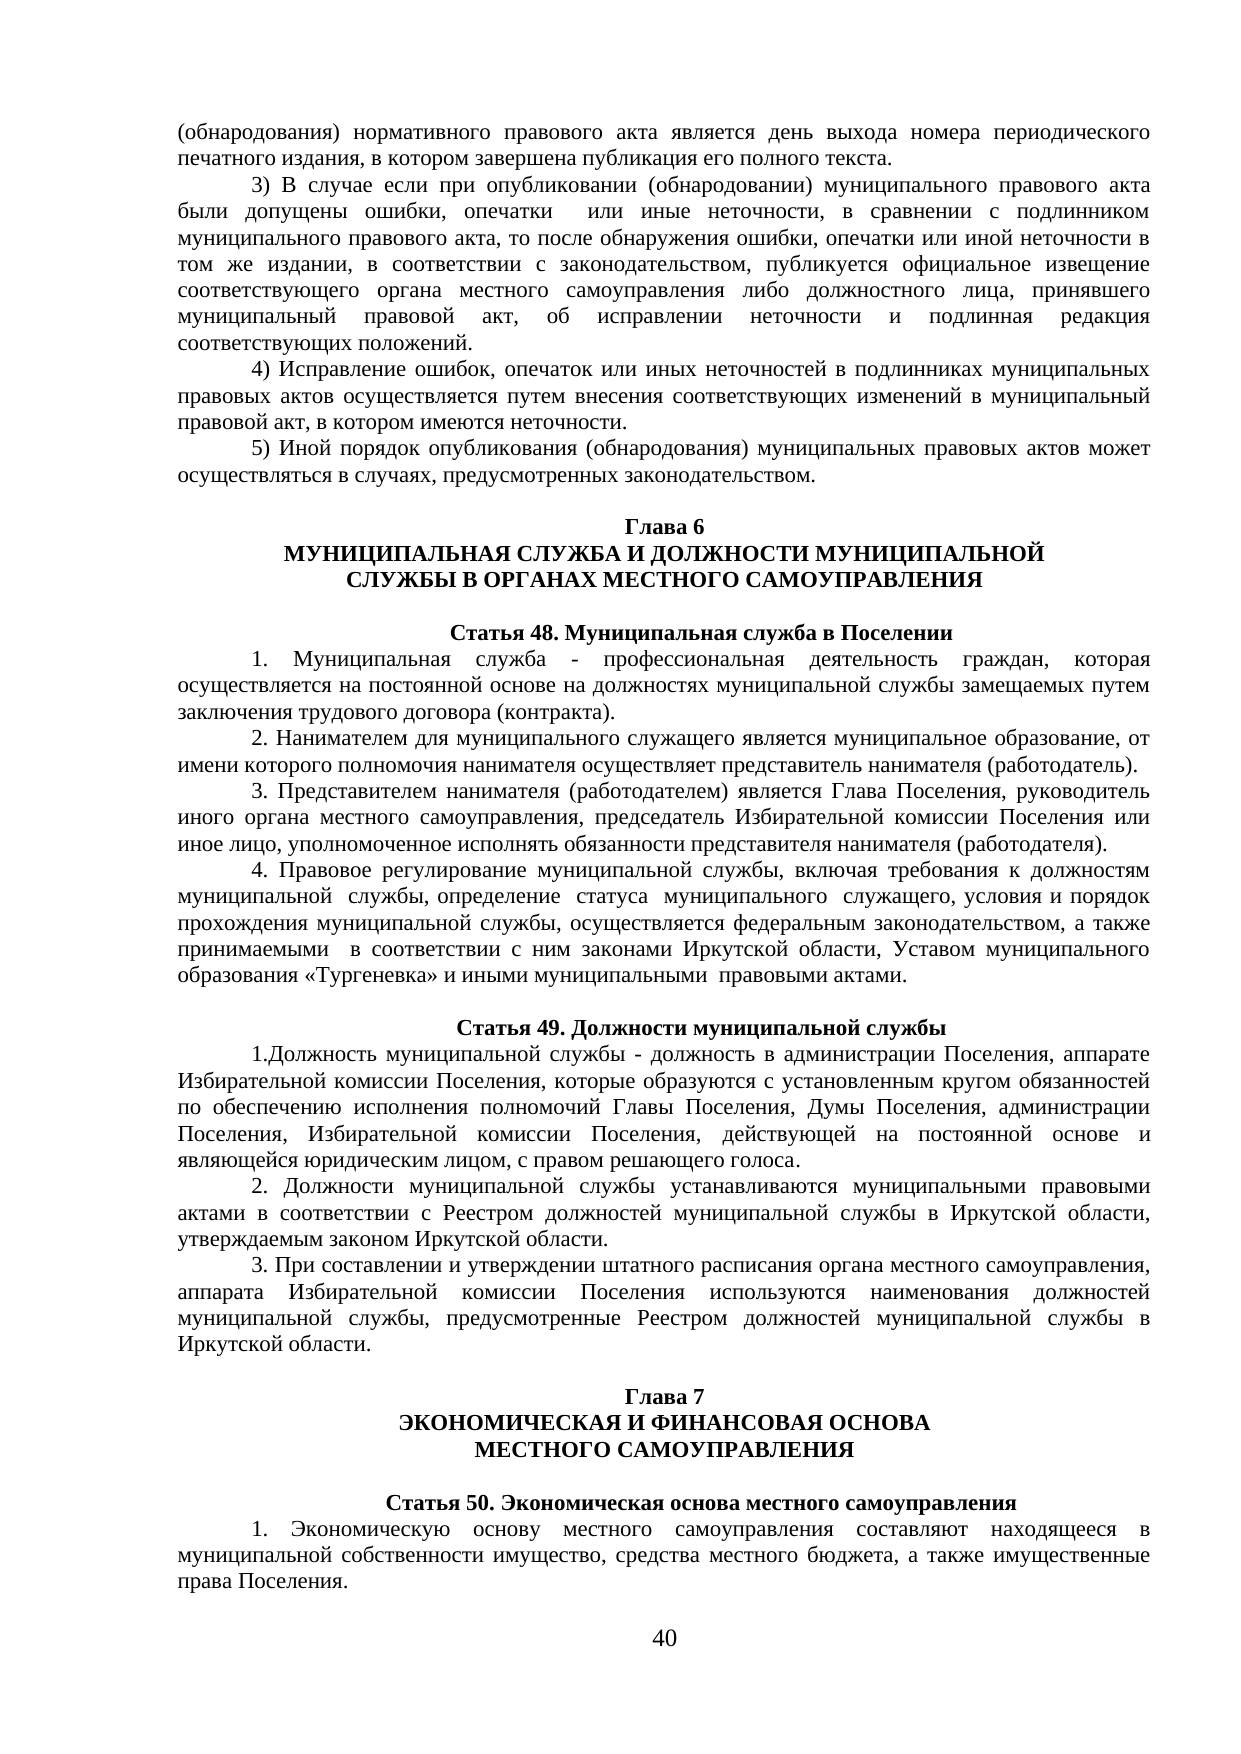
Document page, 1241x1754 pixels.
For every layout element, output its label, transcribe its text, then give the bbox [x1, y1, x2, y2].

text МУНИЦИПАЛЬНАЯ СЛУЖБА И ДОЛЖНОСТИ МУНИЦИПАЛЬНОЙ [177, 540, 1152, 566]
text 2. Нанимателем для муниципального служащего является муниципальное образование, от имени которого полномочия нанимателя осуществляет представитель нанимателя (работодатель). [177, 724, 1152, 777]
text 3) В случае если при опубликовании (обнародовании) муниципального правового акта были допущены ошибки, опечатки или иные неточности, в сравнении с подлинником муниципального правового акта, то после обнаружения ошибки, опечатки или иной неточности в том же издании, в соответствии с законодательством, публикуется официальное извещение соответствующего органа местного самоуправления либо должностного лица, принявшего муниципальный правовой акт, об исправлении неточности и подлинная редакция соответствующих положений. [177, 171, 1152, 355]
text Статья 49. Должности муниципальной службы [177, 1014, 1152, 1041]
text 4. Правовое регулирование муниципальной службы, включая требования к должностям муниципальной службы, определение статуса муниципального служащего, условия и порядок прохождения муниципальной службы, осуществляется федеральным законодательством, а также принимаемыми в соответствии с ним законами Иркутской области, Уставом муниципального образования «Тургеневка» и иными муниципальными правовыми актами. [177, 856, 1152, 988]
text 3. При составлении и утверждении штатного расписания органа местного самоуправления, аппарата Избирательной комиссии Поселения используются наименования должностей муниципальной службы, предусмотренные Реестром должностей муниципальной службы в Иркутской области. [177, 1251, 1152, 1357]
text Глава 6 [177, 513, 1152, 540]
text 1. Муниципальная служба - профессиональная деятельность граждан, которая осуществляется на постоянной основе на должностях муниципальной службы замещаемых путем заключения трудового договора (контракта). [177, 645, 1152, 724]
title ЭКОНОМИЧЕСКАЯ И ФИНАНСОВАЯ ОСНОВА [177, 1409, 1152, 1436]
text 1.Должность муниципальной службы - должность в администрации Поселения, аппарате Избирательной комиссии Поселения, которые образуются с установленным кругом обязанностей по обеспечению исполнения полномочий Главы Поселения, Думы Поселения, администрации Поселения, Избирательной комиссии Поселения, действующей на постоянной основе и являющейся юридическим лицом, с правом решающего голоса. [177, 1041, 1152, 1172]
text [177, 118, 1152, 171]
text Статья 50. Экономическая основа местного самоуправления [177, 1488, 1152, 1515]
text СЛУЖБЫ В ОРГАНАХ МЕСТНОГО САМОУПРАВЛЕНИЯ [177, 566, 1152, 592]
title Глава 7 [177, 1383, 1152, 1409]
text 3. Представителем нанимателя (работодателем) является Глава Поселения, руководитель иного органа местного самоуправления, председатель Избирательной комиссии Поселения или иное лицо, уполномоченное исполнять обязанности представителя нанимателя (работодателя). [177, 777, 1152, 856]
text 2. Должности муниципальной службы устанавливаются муниципальными правовыми актами в соответствии с Реестром должностей муниципальной службы в Иркутской области, утверждаемым законом Иркутской области. [177, 1172, 1152, 1251]
text 5) Иной порядок опубликования (обнародования) муниципальных правовых актов может осуществляться в случаях, предусмотренных законодательством. [177, 434, 1152, 487]
text 4) Исправление ошибок, опечаток или иных неточностей в подлинниках муниципальных правовых актов осуществляется путем внесения соответствующих изменений в муниципальный правовой акт, в котором имеются неточности. [177, 355, 1152, 434]
text 1. Экономическую основу местного самоуправления составляют находящееся в муниципальной собственности имущество, средства местного бюджета, а также имущественные права Поселения. [177, 1515, 1152, 1594]
text Статья 48. Муниципальная служба в Поселении [177, 619, 1152, 645]
title МЕСТНОГО САМОУПРАВЛЕНИЯ [177, 1436, 1152, 1462]
